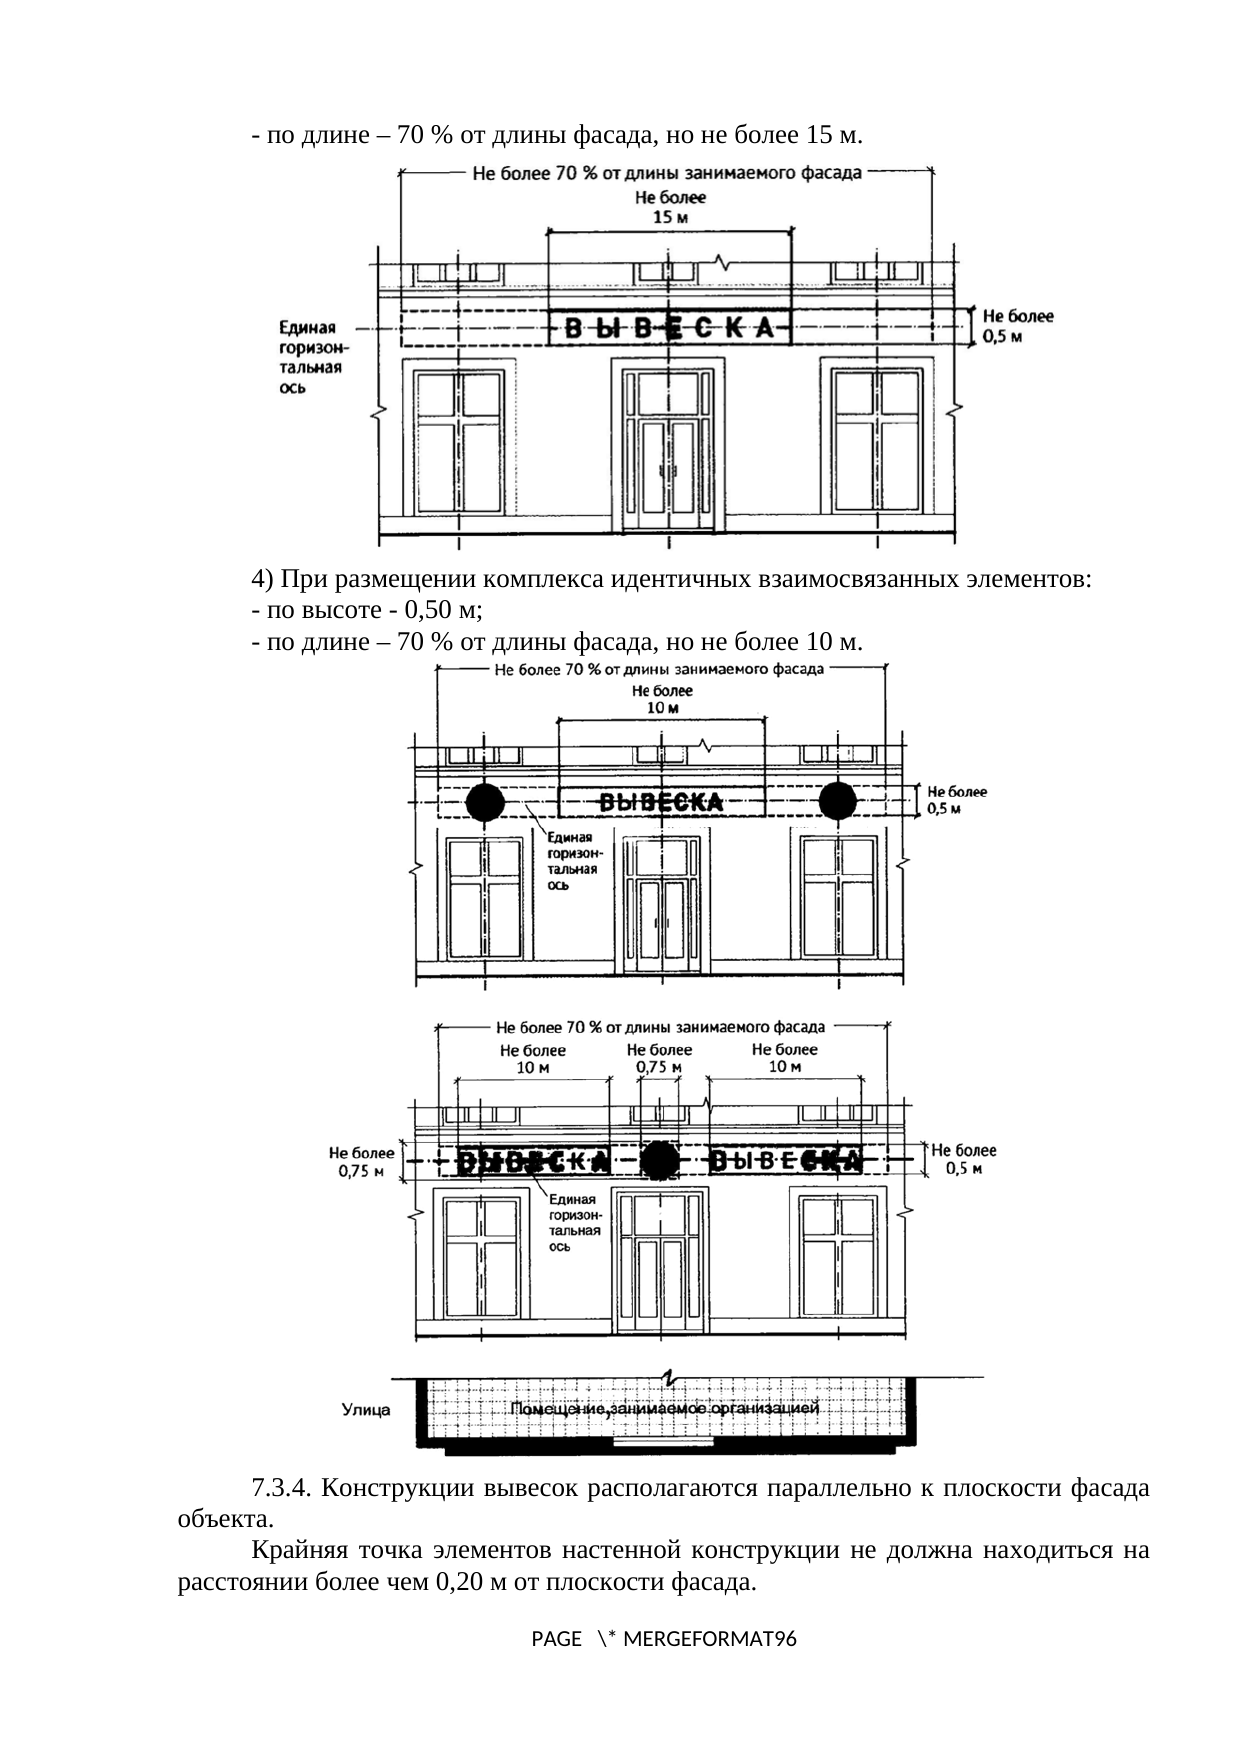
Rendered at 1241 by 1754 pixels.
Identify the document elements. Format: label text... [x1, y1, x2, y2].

picture [263, 149, 1065, 563]
text - по высоте - 0,50 м; [177, 593, 1152, 624]
text - по длине – 70 % от длины фасада, но не более 10 м. [177, 624, 1152, 656]
picture [319, 655, 1009, 1472]
text Крайняя точка элементов настенной конструкции не должна находиться на расстоянии более чем 0,20 м от плоскости фасада. [177, 1534, 1152, 1596]
text 4) При размещении комплекса идентичных взаимосвязанных элементов: [177, 562, 1152, 593]
text - по длине – 70 % от длины фасада, но не более 15 м. [177, 118, 1152, 149]
text 7.3.4. Конструкции вывесок располагаются параллельно к плоскости фасада объекта. [177, 1471, 1152, 1534]
